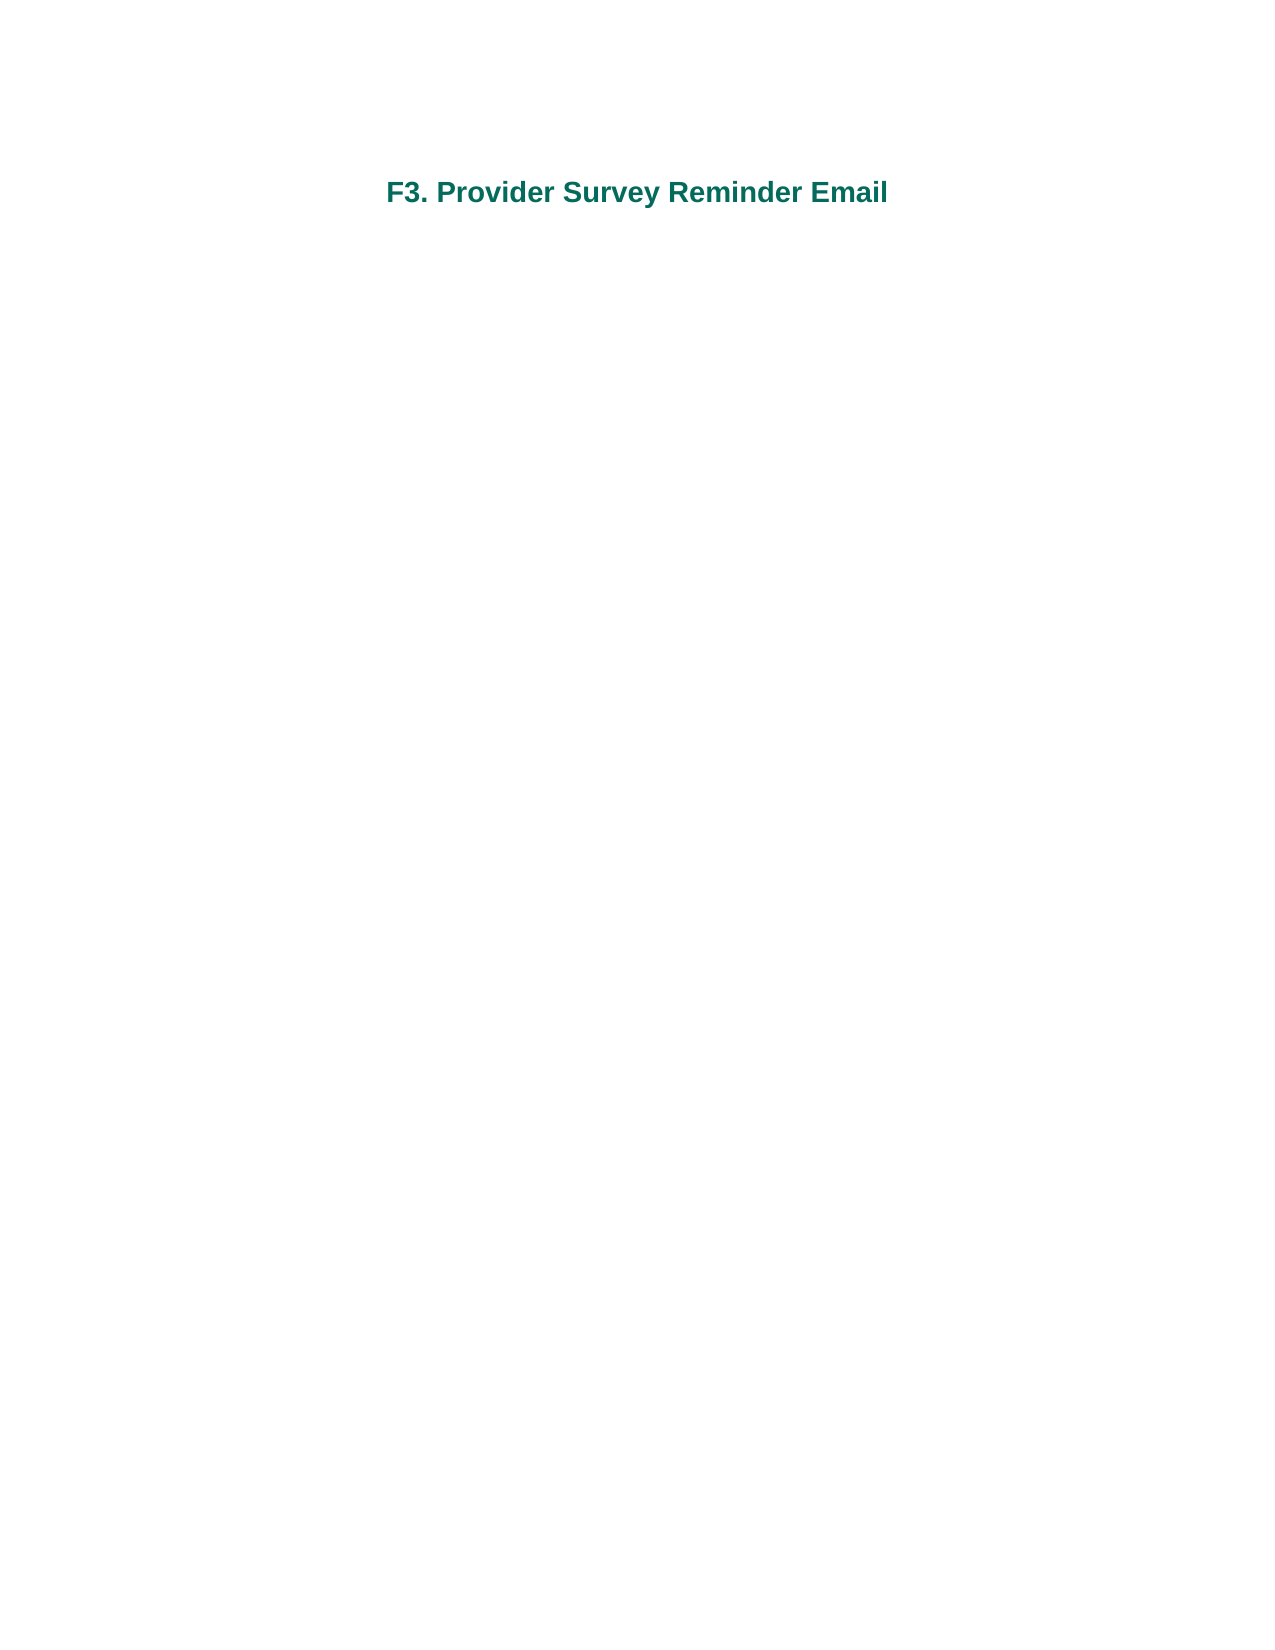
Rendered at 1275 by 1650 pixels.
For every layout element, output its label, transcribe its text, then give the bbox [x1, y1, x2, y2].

text F3. Provider Survey Reminder Email [150, 175, 1125, 208]
